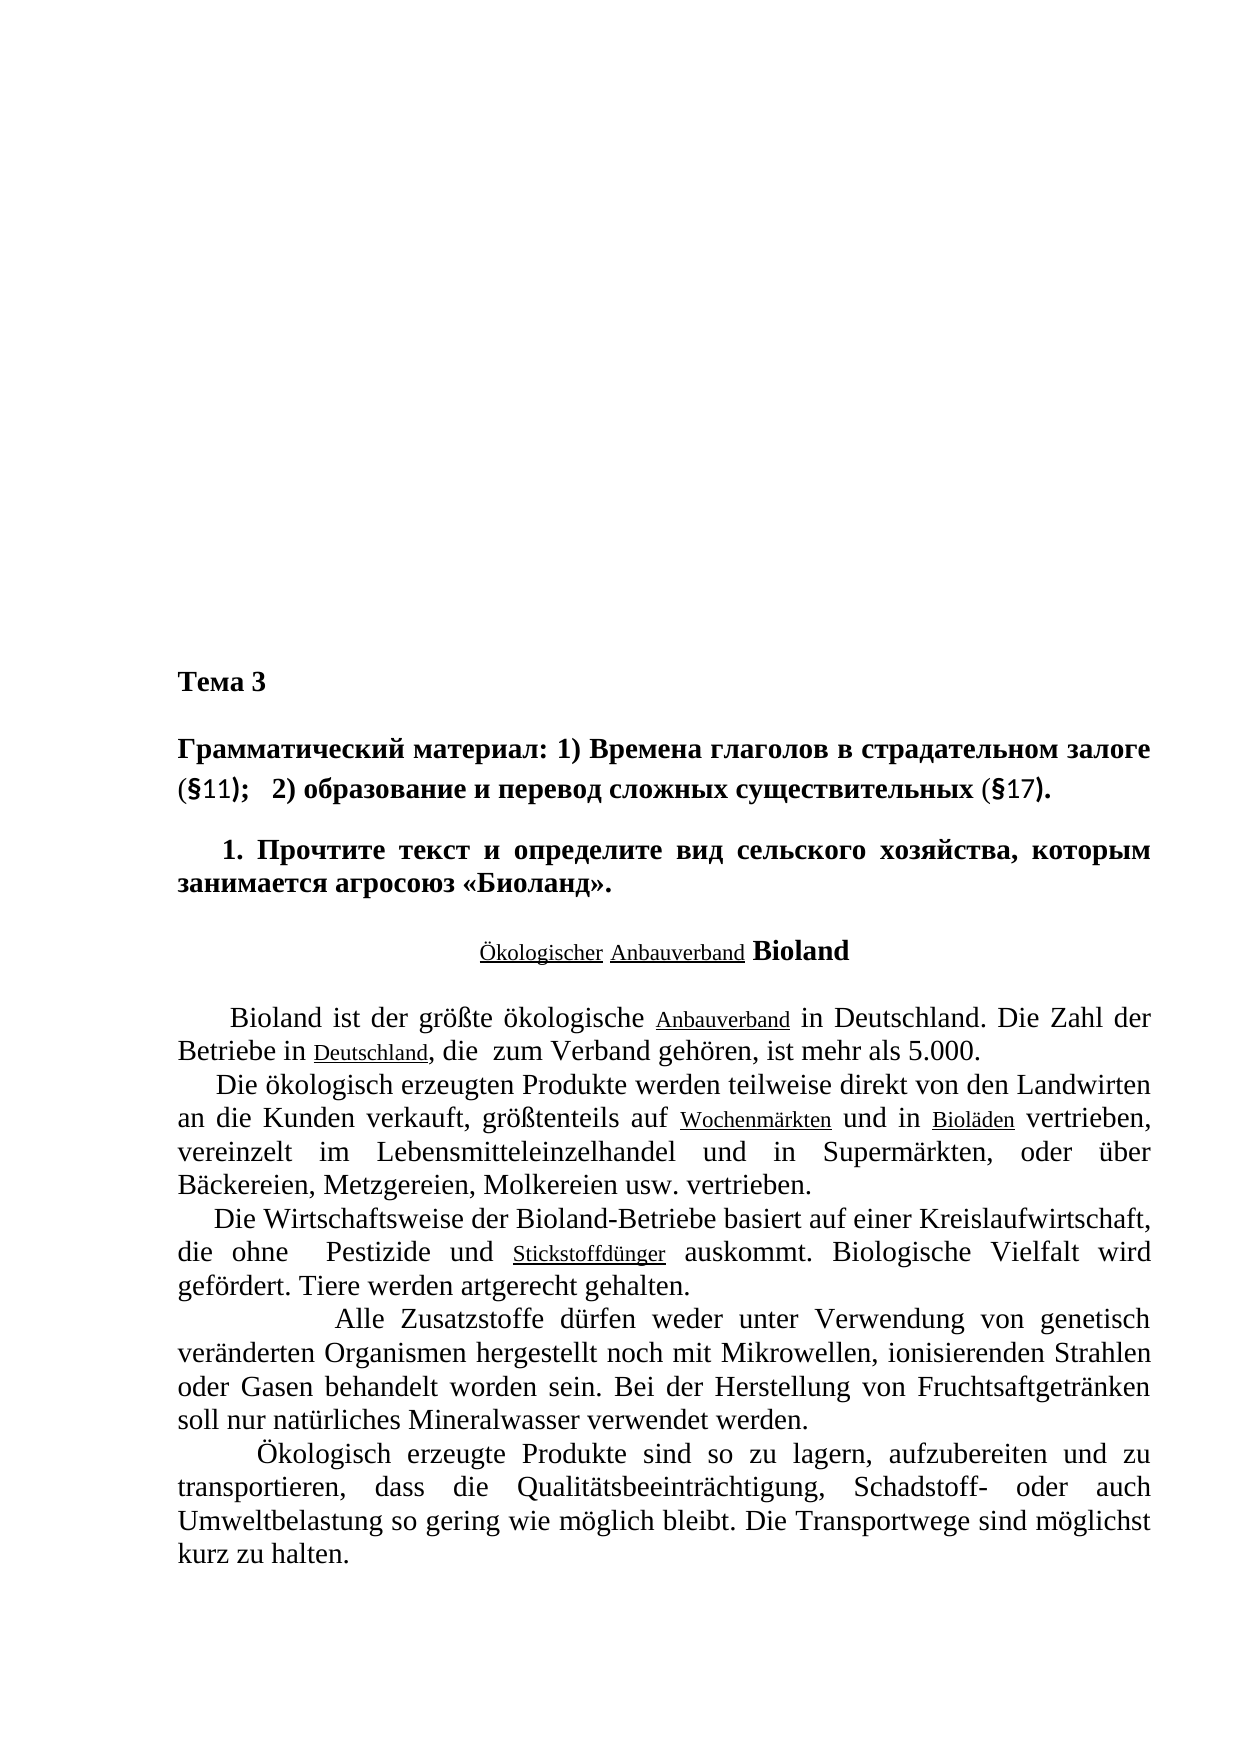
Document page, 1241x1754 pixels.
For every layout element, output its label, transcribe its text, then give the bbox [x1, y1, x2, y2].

text Bioland ist der größte ökologische Anbauverband in Deutschland. Die Zahl der Betriebe in Deutschland, die zum Verband gehören, ist mehr als 5.000. [177, 1000, 1152, 1067]
text Die Wirtschaftsweise der Bioland-Betriebe basiert auf einer Kreislaufwirtschaft, die ohne Pestizide und Stickstoffdünger auskommt. Biologische Vielfalt wird gefördert. Tiere werden artgerecht gehalten. [177, 1201, 1152, 1302]
text Тема 3 [177, 664, 1152, 698]
text Alle Zusatzstoffe dürfen weder unter Verwendung von genetisch veränderten Organismen hergestellt noch mit Mikrowellen, ionisierenden Strahlen oder Gasen behandelt worden sein. Bei der Herstellung von Fruchtsaftgetränken soll nur natürliches Mineralwasser verwendet werden. [177, 1302, 1152, 1436]
text Ökologisch erzeugte Produkte sind so zu lagern, aufzubereiten und zu transportieren, dass die Qualitätsbeeinträchtigung, Schadstoff- oder auch Umweltbelastung so gering wie möglich bleibt. Die Transportwege sind möglichst kurz zu halten. [177, 1436, 1152, 1570]
text 1. Прочтите текст и определите вид сельского хозяйства, которым занимается агросоюз «Биоланд». [177, 832, 1152, 899]
text Die ökologisch erzeugten Produkte werden teilweise direkt von den Landwirten an die Kunden verkauft, größtenteils auf Wochenmärkten und in Bioläden vertrieben, vereinzelt im Lebensmitteleinzelhandel und in Supermärkten, oder über Bäckereien, Metzgereien, Molkereien usw. vertrieben. [177, 1067, 1152, 1201]
text Ökologischer Anbauverband Bioland [177, 933, 1152, 966]
text Грамматический материал: 1) Времена глаголов в страдательном залоге (§11); 2) образование и перевод сложных существительных (§17). [177, 731, 1152, 806]
